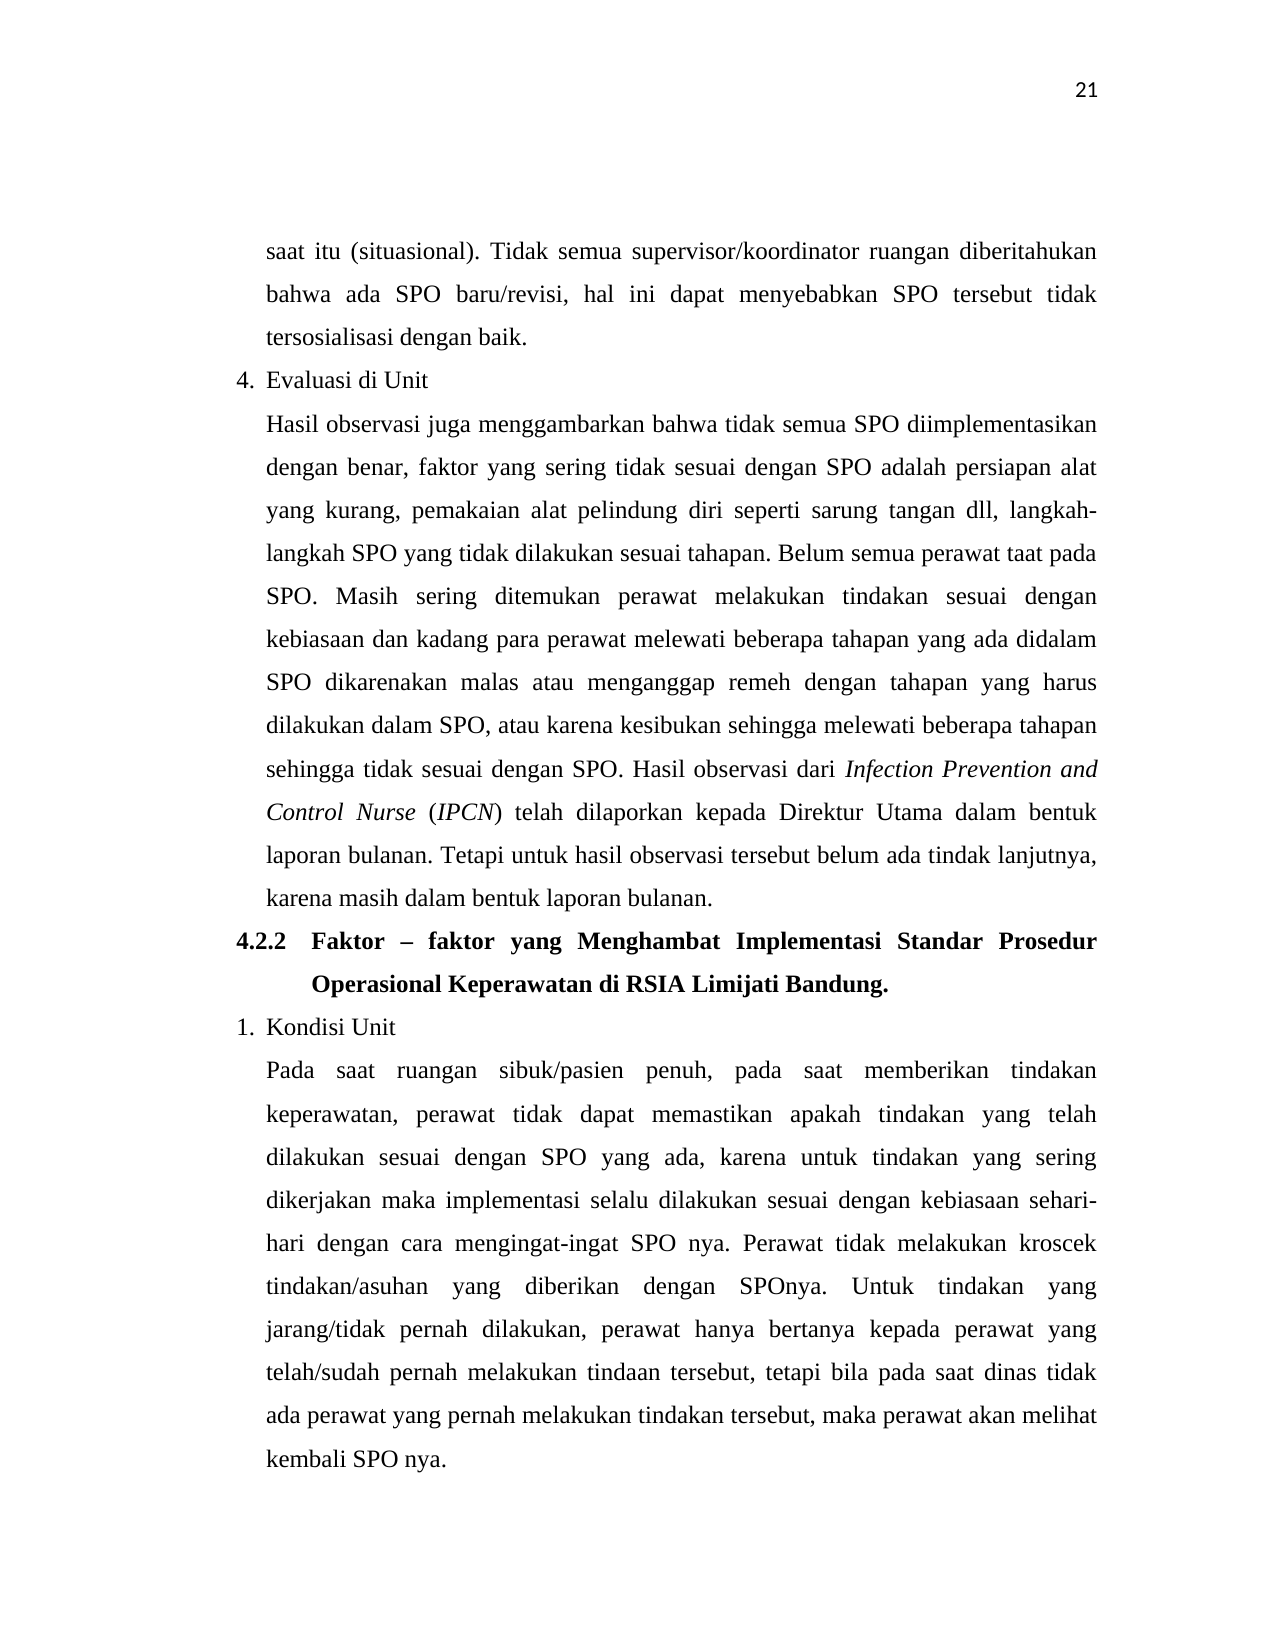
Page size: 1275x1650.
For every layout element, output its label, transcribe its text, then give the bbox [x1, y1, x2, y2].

text Pada saat ruangan sibuk/pasien penuh, pada saat memberikan tindakan keperawatan, perawat tidak dapat memastikan apakah tindakan yang telah dilakukan sesuai dengan SPO yang ada, karena untuk tindakan yang sering dikerjakan maka implementasi selalu dilakukan sesuai dengan kebiasaan sehari-hari dengan cara mengingat-ingat SPO nya. Perawat tidak melakukan kroscek tindakan/asuhan yang diberikan dengan SPOnya. Untuk tindakan yang jarang/tidak pernah dilakukan, perawat hanya bertanya kepada perawat yang telah/sudah pernah melakukan tindaan tersebut, tetapi bila pada saat dinas tidak ada perawat yang pernah melakukan tindakan tersebut, maka perawat akan melihat kembali SPO nya. [266, 1056, 1098, 1472]
list Faktor – faktor yang Menghambat Implementasi Standar Prosedur Operasional Keperawatan di RSIA Limijati Bandung. [236, 926, 1098, 998]
list Evaluasi di Unit [236, 366, 1098, 394]
text Hasil observasi juga menggambarkan bahwa tidak semua SPO diimplementasikan dengan benar, faktor yang sering tidak sesuai dengan SPO adalah persiapan alat yang kurang, pemakaian alat pelindung diri seperti sarung tangan dll, langkah-langkah SPO yang tidak dilakukan sesuai tahapan. Belum semua perawat taat pada SPO. Masih sering ditemukan perawat melakukan tindakan sesuai dengan kebiasaan dan kadang para perawat melewati beberapa tahapan yang ada didalam SPO dikarenakan malas atau menganggap remeh dengan tahapan yang harus dilakukan dalam SPO, atau karena kesibukan sehingga melewati beberapa tahapan sehingga tidak sesuai dengan SPO. Hasil observasi dari Infection Prevention and Control Nurse (IPCN) telah dilaporkan kepada Direktur Utama dalam bentuk laporan bulanan. Tetapi untuk hasil observasi tersebut belum ada tindak lanjutnya, karena masih dalam bentuk laporan bulanan. [266, 409, 1098, 912]
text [266, 236, 1098, 351]
list Kondisi Unit [236, 1012, 1098, 1041]
